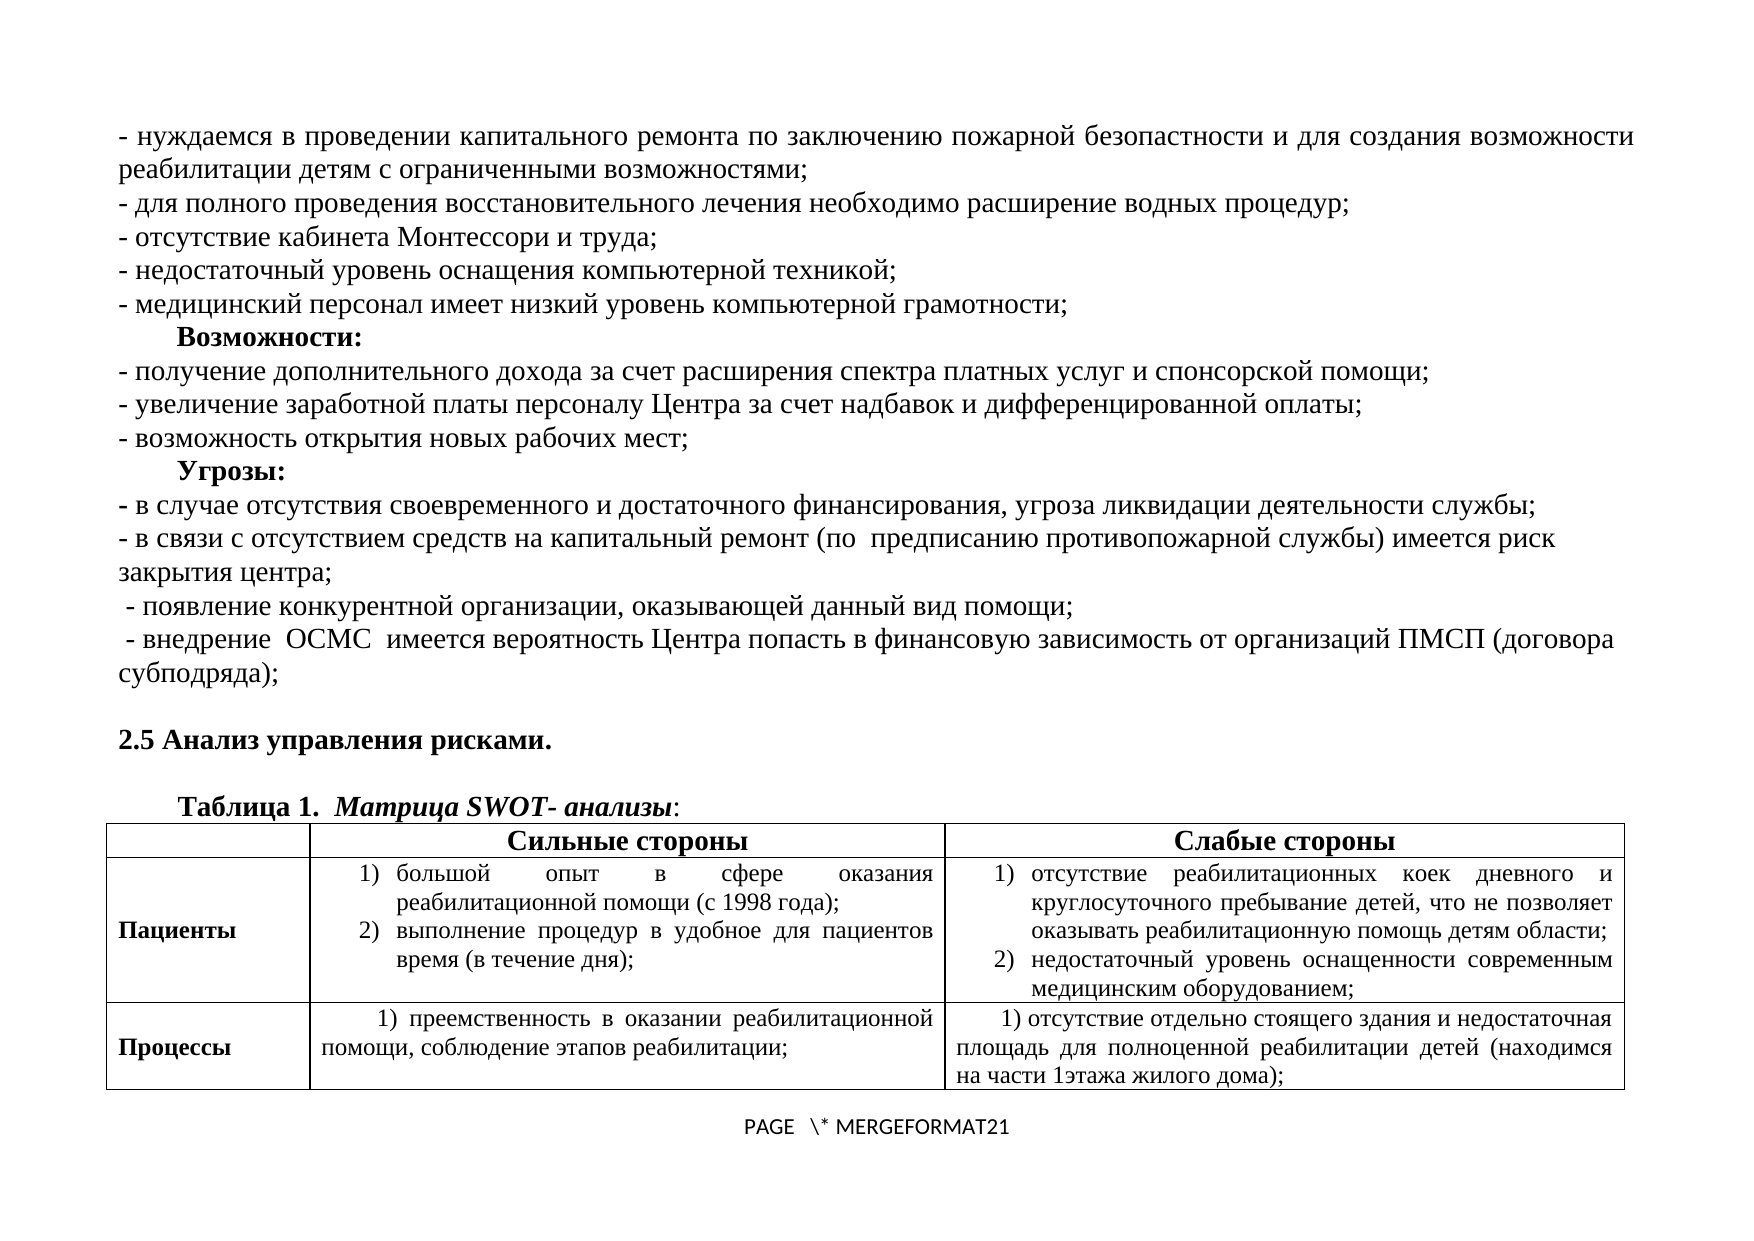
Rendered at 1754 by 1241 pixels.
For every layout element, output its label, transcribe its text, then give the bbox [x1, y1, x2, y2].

table_header Слабые стороны [946, 824, 1624, 857]
table_cell 1) отсутствие отдельно стоящего здания и недостаточная площадь для полноценной реабилитации детей (находимся на части 1этажа жилого дома); [946, 1003, 1624, 1089]
text Возможности: [118, 319, 1636, 353]
text 2.5 Анализ управления рисками. [118, 722, 1636, 755]
text - в случае отсутствия своевременного и достаточного финансирования, угроза ликвидации деятельности службы; [118, 487, 1636, 521]
text - недостаточный уровень оснащения компьютерной техникой; [118, 252, 1636, 286]
text - внедрение ОСМС имеется вероятность Центра попасть в финансовую зависимость от организаций ПМСП (договора субподряда); [118, 621, 1636, 688]
text - для полного проведения восстановительного лечения необходимо расширение водных процедур; [118, 185, 1636, 219]
table_cell Процессы [107, 1003, 309, 1089]
text - появление конкурентной организации, оказывающей данный вид помощи; [118, 588, 1636, 621]
table_cell Пациенты [107, 858, 309, 1002]
text - в связи с отсутствием средств на капитальный ремонт (по предписанию противопожарной службы) имеется риск закрытия центра; [118, 521, 1636, 588]
text Таблица 1. Матрица SWOT- анализы: [118, 789, 1636, 822]
table_cell большой опыт в сфере оказания реабилитационной помощи (с 1998 года); выполнение процедур в удобное для пациентов время (в течение дня); [311, 858, 944, 1002]
text - получение дополнительного дохода за счет расширения спектра платных услуг и спонсорской помощи; [118, 353, 1636, 386]
text - медицинский персонал имеет низкий уровень компьютерной грамотности; [118, 286, 1636, 319]
text - увеличение заработной платы персоналу Центра за счет надбавок и дифференцированной оплаты; [118, 386, 1636, 420]
text - возможность открытия новых рабочих мест; [118, 420, 1636, 453]
table_header Сильные стороны [311, 824, 944, 857]
table_cell 1) преемственность в оказании реабилитационной помощи, соблюдение этапов реабилитации; [311, 1003, 944, 1089]
text Угрозы: [118, 453, 1636, 487]
text - отсутствие кабинета Монтессори и труда; [118, 219, 1636, 252]
table_header [107, 824, 309, 857]
table_cell отсутствие реабилитационных коек дневного и круглосуточного пребывание детей, что не позволяет оказывать реабилитационную помощь детям области; недостаточный уровень оснащенности современным медицинским оборудованием; [946, 858, 1624, 1002]
text - нуждаемся в проведении капитального ремонта по заключению пожарной безопастности и для создания возможности реабилитации детям с ограниченными возможностями; [118, 118, 1636, 185]
